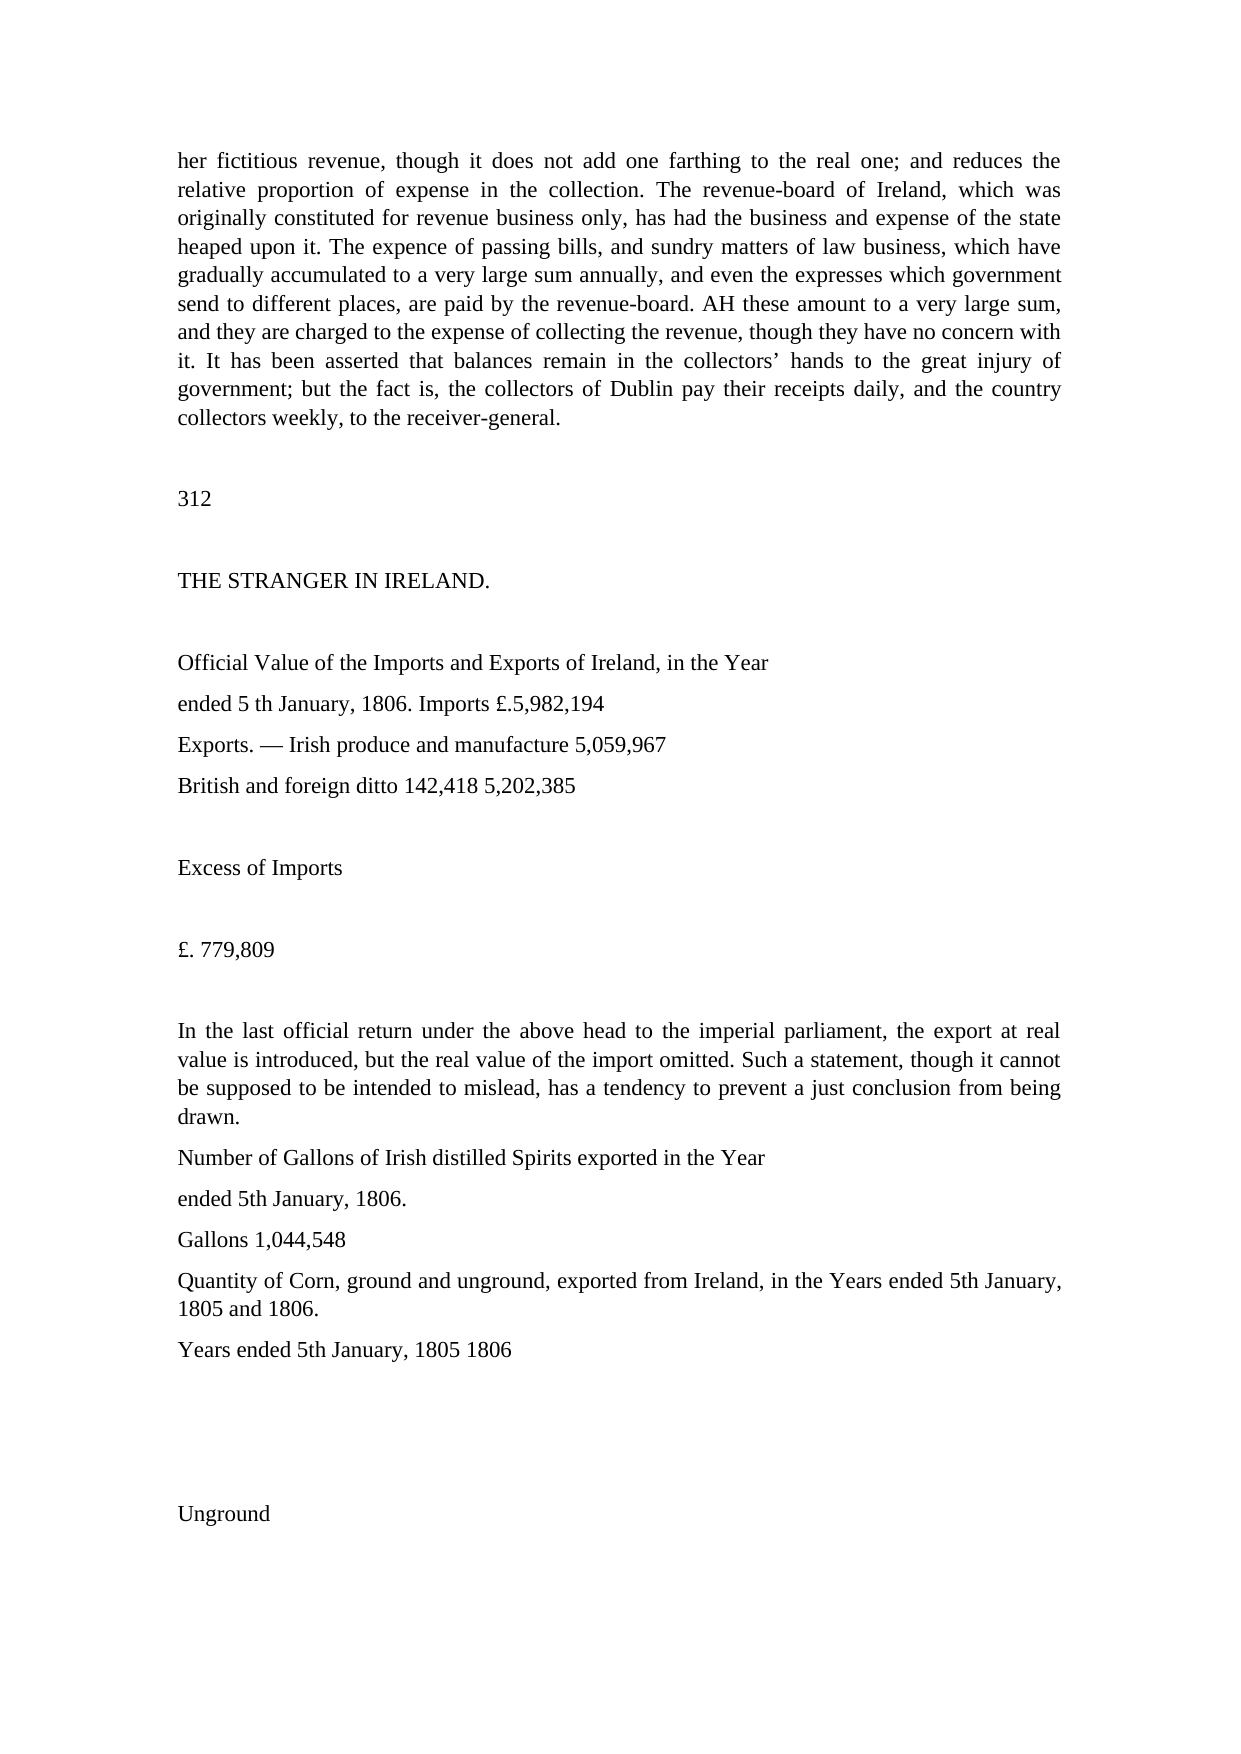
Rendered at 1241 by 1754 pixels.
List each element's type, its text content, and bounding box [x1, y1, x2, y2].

text British and foreign ditto 142,418 5,202,385 [177, 772, 1063, 798]
text £. 779,809 [177, 936, 1063, 962]
text 312 [177, 485, 1063, 512]
text ended 5th January, 1806. [177, 1185, 1063, 1211]
text ended 5 th January, 1806. Imports £.5,982,194 [177, 690, 1063, 716]
text Quantity of Corn, ground and unground, exported from Ireland, in the Years ended 5th January, 1805 and 1806. [177, 1267, 1063, 1321]
text THE STRANGER IN IRELAND. [177, 567, 1063, 594]
text Exports. — Irish produce and manufacture 5,059,967 [177, 731, 1063, 757]
text Unground [177, 1500, 1063, 1526]
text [177, 148, 1063, 430]
text Years ended 5th January, 1805 1806 [177, 1336, 1063, 1362]
text Gallons 1,044,548 [177, 1226, 1063, 1252]
text Excess of Imports [177, 854, 1063, 880]
text Official Value of the Imports and Exports of Ireland, in the Year [177, 649, 1063, 676]
text In the last official return under the above head to the imperial parliament, the export at real value is introduced, but the real value of the import omitted. Such a statement, though it cannot be supposed to be intended to mislead, has a tendency to prevent a just conclusion from being drawn. [177, 1018, 1063, 1129]
text Number of Gallons of Irish distilled Spirits exported in the Year [177, 1144, 1063, 1170]
